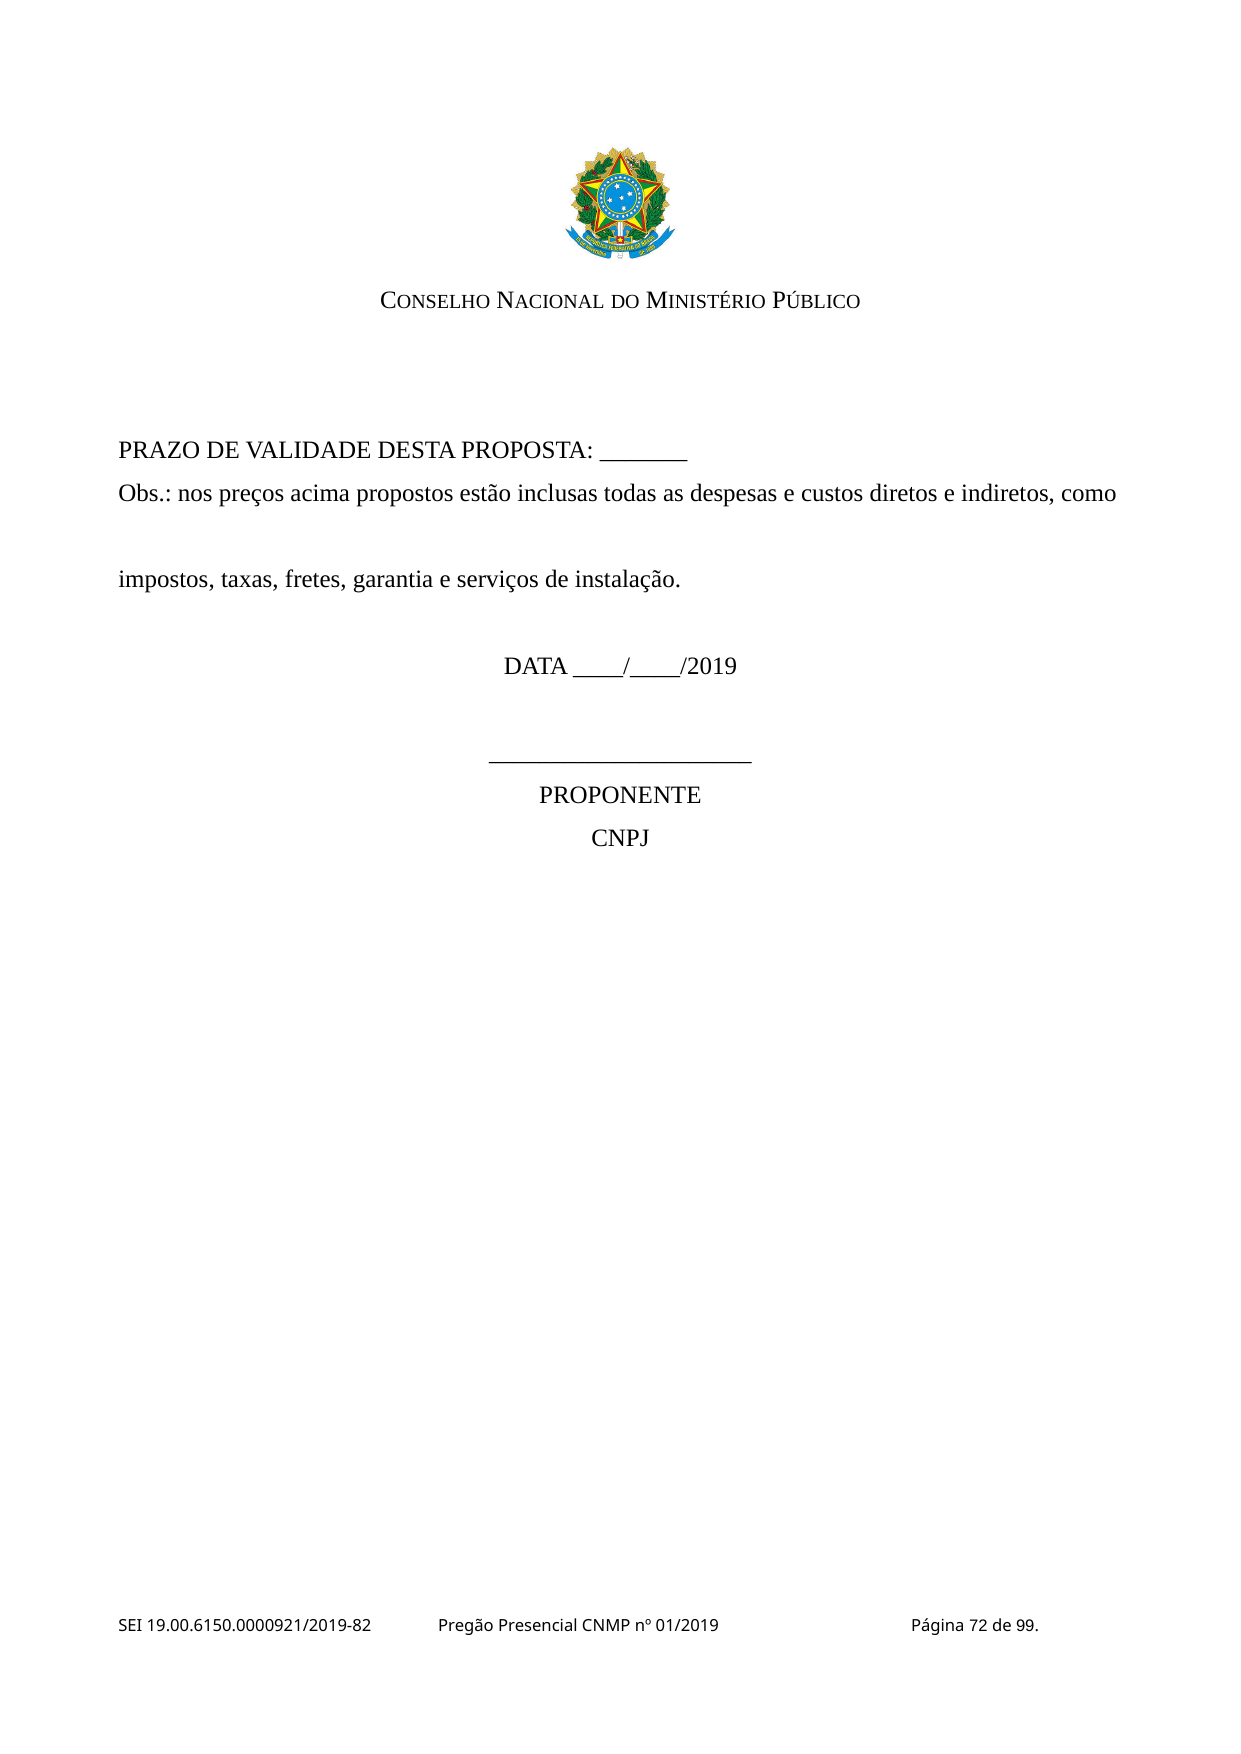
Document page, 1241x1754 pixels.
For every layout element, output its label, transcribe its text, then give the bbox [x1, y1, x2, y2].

text Obs.: nos preços acima propostos estão inclusas todas as despesas e custos diretos e indiretos, como [118, 478, 1122, 507]
text DATA ____/____/2019 [118, 651, 1122, 679]
text PROPONENTE [118, 780, 1122, 809]
text CNPJ [118, 823, 1122, 852]
text impostos, taxas, fretes, garantia e serviços de instalação. [118, 564, 1122, 593]
text _____________________ [118, 737, 1122, 766]
text PRAZO DE VALIDADE DESTA PROPOSTA: _______ [118, 435, 1122, 464]
